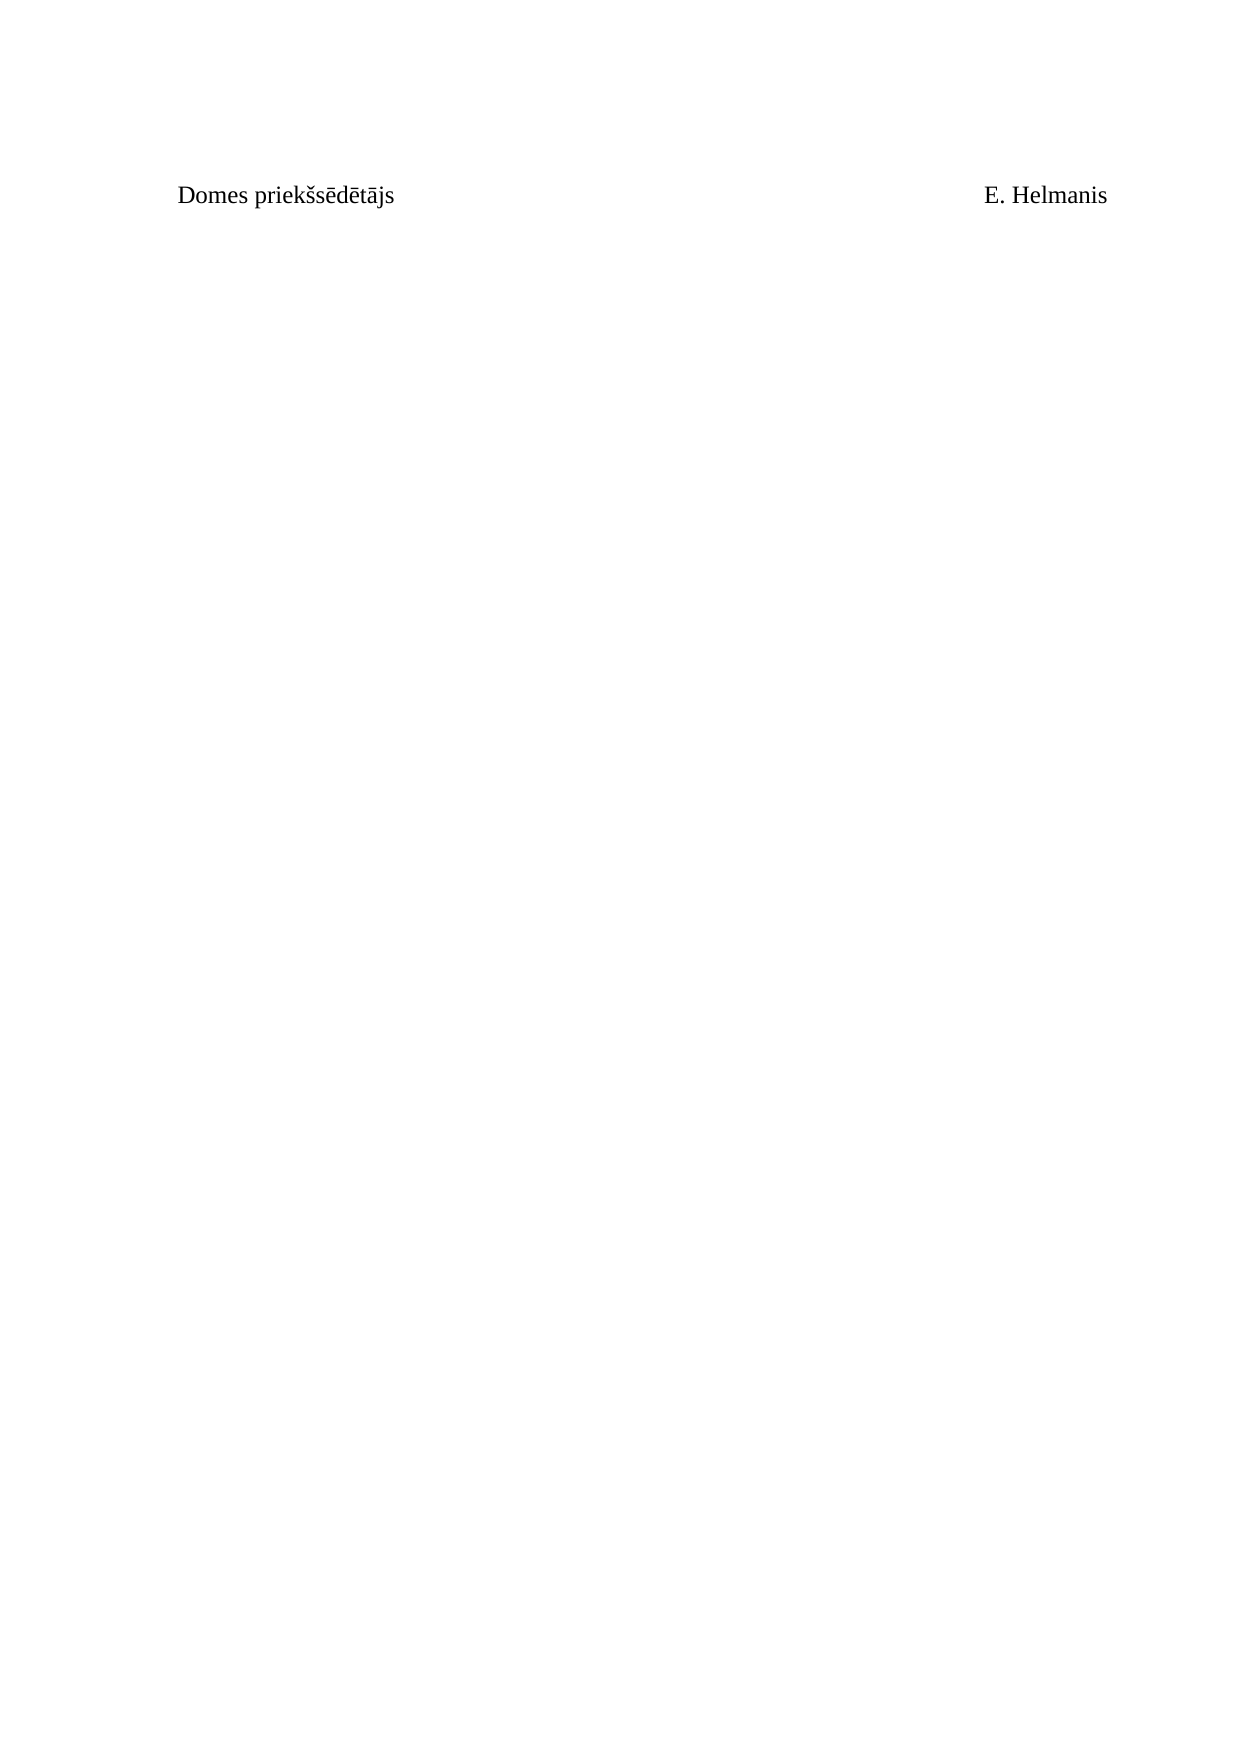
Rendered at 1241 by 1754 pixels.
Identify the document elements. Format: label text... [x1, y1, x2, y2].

text Domes priekšsēdētājs E. Helmanis [177, 180, 1122, 209]
